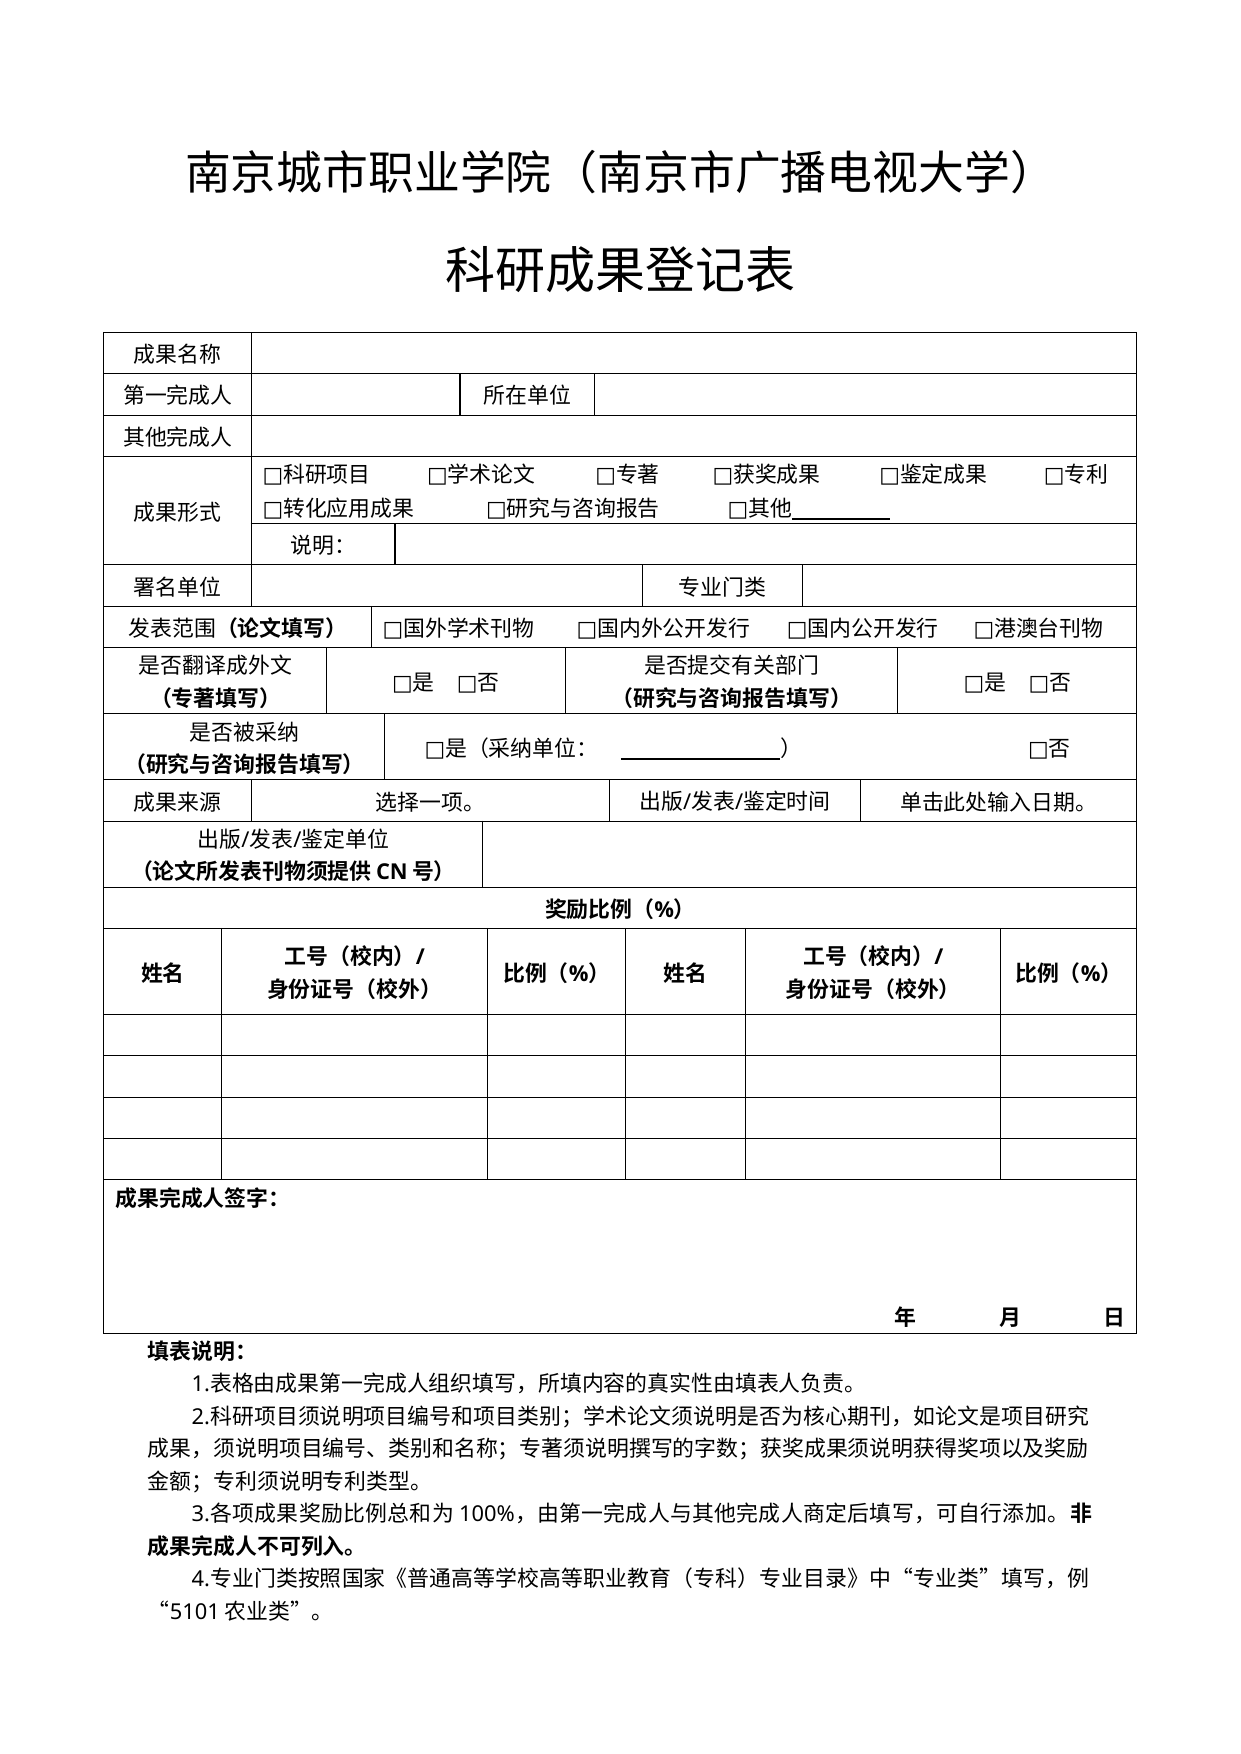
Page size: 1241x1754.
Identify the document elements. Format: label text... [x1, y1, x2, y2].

table_cell [222, 1098, 487, 1138]
table_cell 奖励比例（%） [104, 888, 1136, 928]
table_cell 专业门类 [643, 565, 802, 606]
table_cell □国内公开发行 [775, 607, 962, 647]
table_cell [1001, 1139, 1136, 1179]
table_cell □港澳台刊物 [962, 607, 1136, 647]
table_cell 所在单位 [461, 374, 594, 414]
text 科研成果登记表 [148, 218, 1092, 316]
table_cell 月 [927, 1300, 1032, 1332]
table_cell [104, 1098, 221, 1138]
table_cell 发表范围（论文填写） [104, 607, 371, 647]
table_cell [252, 565, 642, 606]
table_cell [1001, 1098, 1136, 1138]
table_cell 是否翻译成外文 （专著填写） [104, 648, 326, 713]
table_cell [488, 1056, 625, 1097]
table_cell [483, 822, 1136, 887]
table_cell [595, 374, 1136, 414]
table_cell 日 [1033, 1300, 1136, 1332]
table_cell [746, 1139, 1000, 1179]
table_cell □科研项目 [252, 457, 416, 489]
table_cell [104, 1139, 221, 1179]
table_header [252, 333, 1136, 373]
table_cell [626, 1015, 745, 1055]
table_cell 第一完成人 [104, 374, 251, 414]
table_cell 出版/发表/鉴定时间 [610, 780, 860, 821]
table_cell 是否提交有关部门 （研究与咨询报告填写） [566, 648, 897, 713]
table_cell 成果完成人签字： [104, 1180, 1136, 1300]
table_cell □否 [1017, 648, 1136, 713]
table_cell [803, 565, 1136, 606]
table_cell 成果来源 [104, 780, 251, 821]
table_cell [252, 416, 1136, 456]
table_cell 工号（校内）/ 身份证号（校外） [222, 929, 487, 1014]
text 3.各项成果奖励比例总和为100%，由第一完成人与其他完成人商定后填写，可自行添加。非成果完成人不可列入。 [148, 1496, 1092, 1561]
table_cell 比例（%） [488, 929, 625, 1014]
table_cell [222, 1139, 487, 1179]
table_cell □鉴定成果 [868, 457, 1032, 489]
text 4.专业门类按照国家《普通高等学校高等职业教育（专科）专业目录》中“专业类”填写，例“5101农业类”。 [148, 1561, 1092, 1626]
table_cell [626, 1098, 745, 1138]
table_cell □专著 [584, 457, 701, 489]
table_cell □否 [962, 714, 1136, 779]
table_cell □是（采纳单位： [385, 714, 609, 779]
table_cell [104, 1056, 221, 1097]
table_cell 出版/发表/鉴定单位 （论文所发表刊物须提供CN号） [104, 822, 482, 887]
table_header 成果名称 [104, 333, 251, 373]
table_cell 姓名 [104, 929, 221, 1014]
table_cell □转化应用成果 [252, 490, 474, 523]
table_cell □国外学术刊物 [372, 607, 565, 647]
table_cell 比例（%） [1001, 929, 1136, 1014]
table_cell □学术论文 [416, 457, 584, 489]
table_cell 年 [104, 1300, 927, 1332]
table_cell 是否被采纳 （研究与咨询报告填写） [104, 714, 384, 779]
table_cell [626, 1056, 745, 1097]
table_cell 说明： [252, 524, 394, 564]
table_cell □其他 [716, 490, 1136, 523]
text 填表说明： [148, 1334, 1092, 1366]
table_cell 署名单位 [104, 565, 251, 606]
table_cell [626, 1139, 745, 1179]
table_cell [396, 524, 1136, 564]
table_cell [746, 1056, 1000, 1097]
table_cell [488, 1098, 625, 1138]
table_cell □是 [898, 648, 1017, 713]
table_cell 其他完成人 [104, 416, 251, 456]
table_cell [488, 1139, 625, 1179]
table_cell □否 [445, 648, 565, 713]
text 1.表格由成果第一完成人组织填写，所填内容的真实性由填表人负责。 [148, 1366, 1092, 1398]
table_cell [488, 1015, 625, 1055]
text 南京城市职业学院（南京市广播电视大学） [148, 121, 1092, 218]
table_cell 成果形式 [104, 457, 251, 564]
table_cell □研究与咨询报告 [475, 490, 716, 523]
table_cell [746, 1015, 1000, 1055]
table_cell □获奖成果 [701, 457, 868, 489]
table_cell ） [609, 714, 962, 779]
table_cell [746, 1098, 1000, 1138]
table_cell [1001, 1056, 1136, 1097]
table_cell 姓名 [626, 929, 745, 1014]
table_cell □专利 [1033, 457, 1136, 489]
table_cell [222, 1015, 487, 1055]
table_cell 工号（校内）/ 身份证号（校外） [746, 929, 1000, 1014]
table_cell [222, 1056, 487, 1097]
text 2.科研项目须说明项目编号和项目类别；学术论文须说明是否为核心期刊，如论文是项目研究成果，须说明项目编号、类别和名称；专著须说明撰写的字数；获奖成果须说明获得奖项以及奖励金额；专利须说明专利类型。 [148, 1398, 1092, 1496]
table_cell □国内外公开发行 [565, 607, 775, 647]
table_cell □是 [327, 648, 445, 713]
table_cell [1001, 1015, 1136, 1055]
table_cell [104, 1015, 221, 1055]
table_cell [252, 374, 459, 414]
